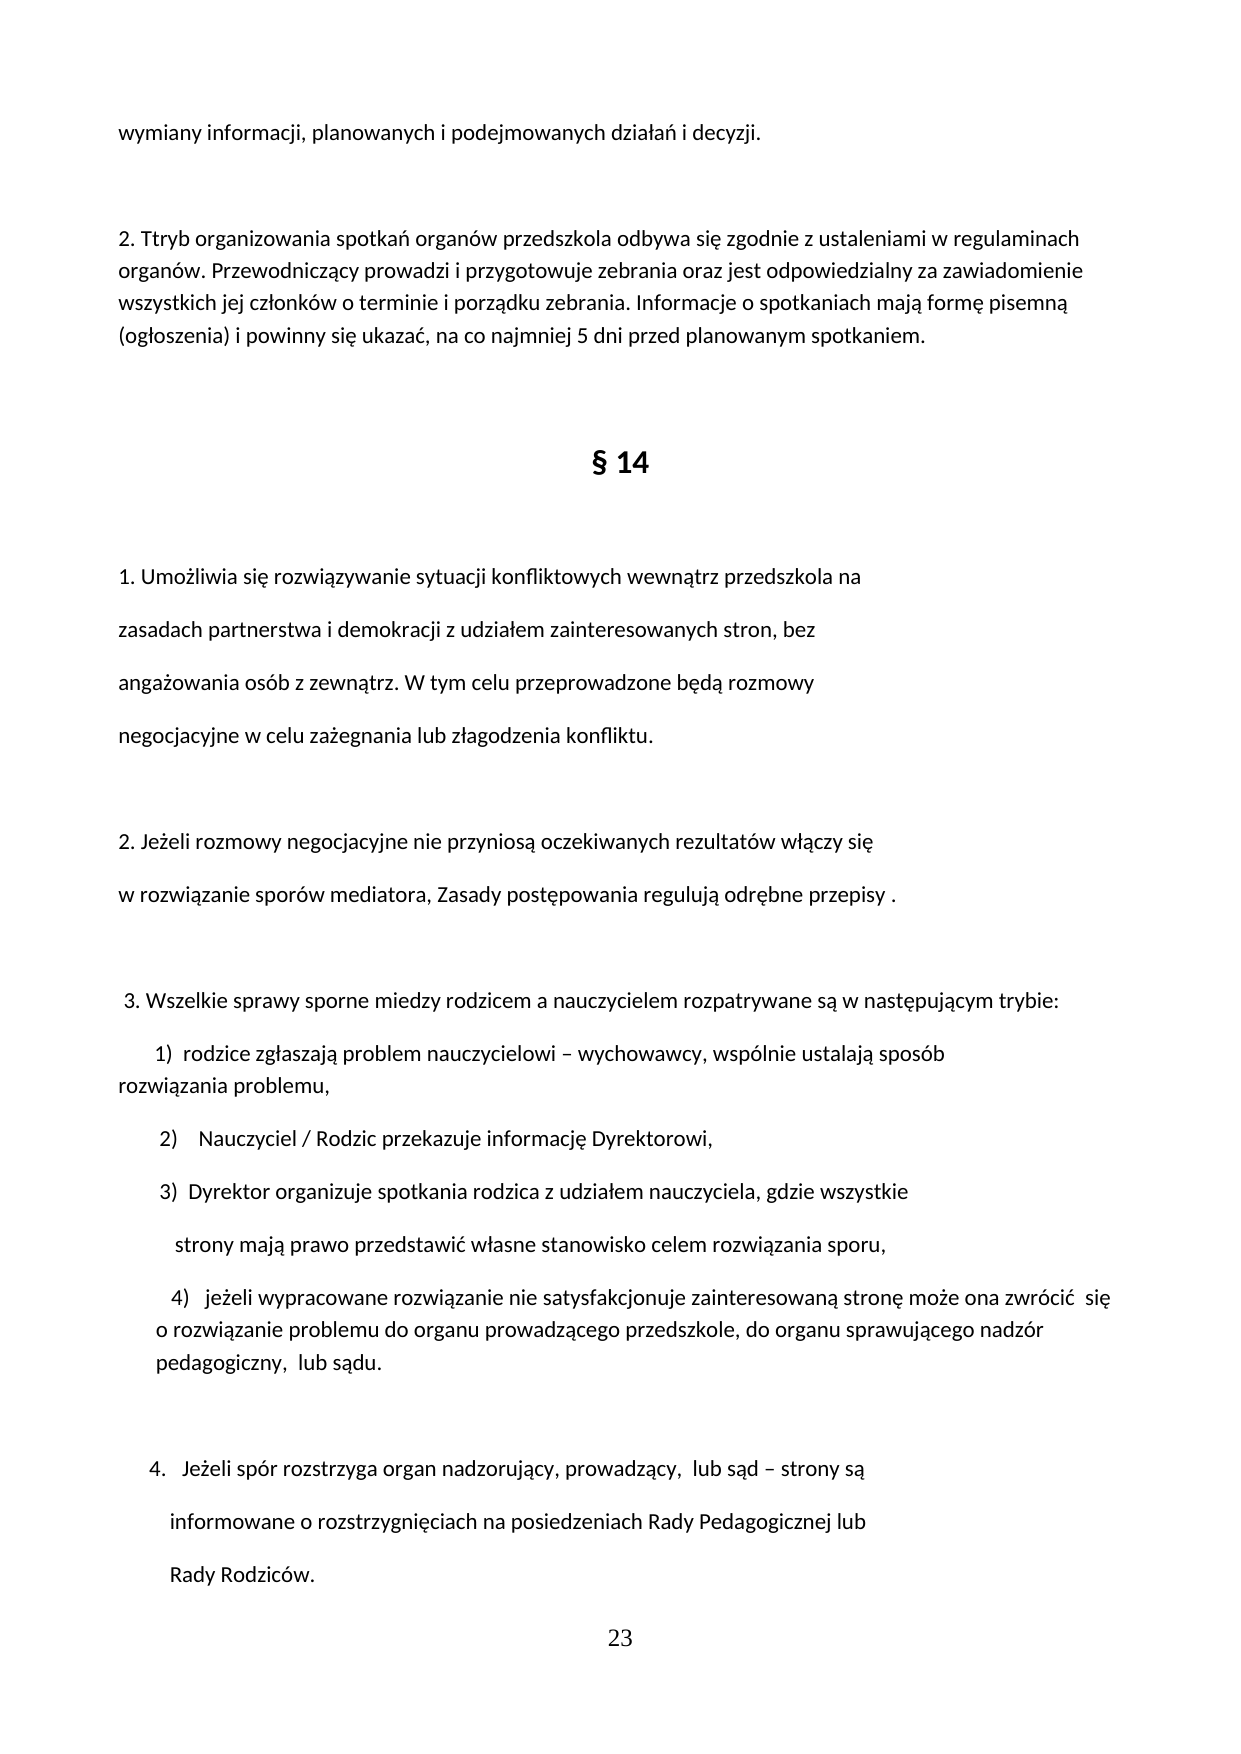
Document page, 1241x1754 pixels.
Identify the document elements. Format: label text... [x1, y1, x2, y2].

text 2) Nauczyciel / Rodzic przekazuje informację Dyrektorowi, [118, 1124, 1122, 1152]
text 4. Jeżeli spór rozstrzyga organ nadzorujący, prowadzący, lub sąd – strony są [118, 1454, 1122, 1482]
text zasadach partnerstwa i demokracji z udziałem zainteresowanych stron, bez [118, 615, 1122, 643]
text w rozwiązanie sporów mediatora, Zasady postępowania regulują odrębne przepisy . [118, 880, 1122, 908]
text 2. Ttryb organizowania spotkań organów przedszkola odbywa się zgodnie z ustaleniami w regulaminach organów. Przewodniczący prowadzi i przygotowuje zebrania oraz jest odpowiedzialny za zawiadomienie wszystkich jej członków o terminie i porządku zebrania. Informacje o spotkaniach mają formę pisemną (ogłoszenia) i powinny się ukazać, na co najmniej 5 dni przed planowanym spotkaniem. [118, 224, 1122, 349]
text § 14 [118, 441, 1122, 482]
text 3) Dyrektor organizuje spotkania rodzica z udziałem nauczyciela, gdzie wszystkie [118, 1177, 1122, 1205]
text wymiany informacji, planowanych i podejmowanych działań i decyzji. [118, 118, 1122, 146]
text strony mają prawo przedstawić własne stanowisko celem rozwiązania sporu, [118, 1230, 1122, 1258]
text 2. Jeżeli rozmowy negocjacyjne nie przyniosą oczekiwanych rezultatów włączy się [118, 827, 1122, 855]
text 3. Wszelkie sprawy sporne miedzy rodzicem a nauczycielem rozpatrywane są w następującym trybie: [118, 986, 1122, 1014]
text 4) jeżeli wypracowane rozwiązanie nie satysfakcjonuje zainteresowaną stronę może ona zwrócić się o rozwiązanie problemu do organu prowadzącego przedszkole, do organu sprawującego nadzór pedagogiczny, lub sądu. [156, 1283, 1122, 1376]
text 1) rodzice zgłaszają problem nauczycielowi – wychowawcy, wspólnie ustalają sposób rozwiązania problemu, [118, 1039, 1122, 1099]
text informowane o rozstrzygnięciach na posiedzeniach Rady Pedagogicznej lub [118, 1507, 1122, 1535]
text negocjacyjne w celu zażegnania lub złagodzenia konfliktu. [118, 721, 1122, 749]
text Rady Rodziców. [118, 1560, 1122, 1588]
text 1. Umożliwia się rozwiązywanie sytuacji konfliktowych wewnątrz przedszkola na [118, 562, 1122, 590]
text angażowania osób z zewnątrz. W tym celu przeprowadzone będą rozmowy [118, 668, 1122, 696]
